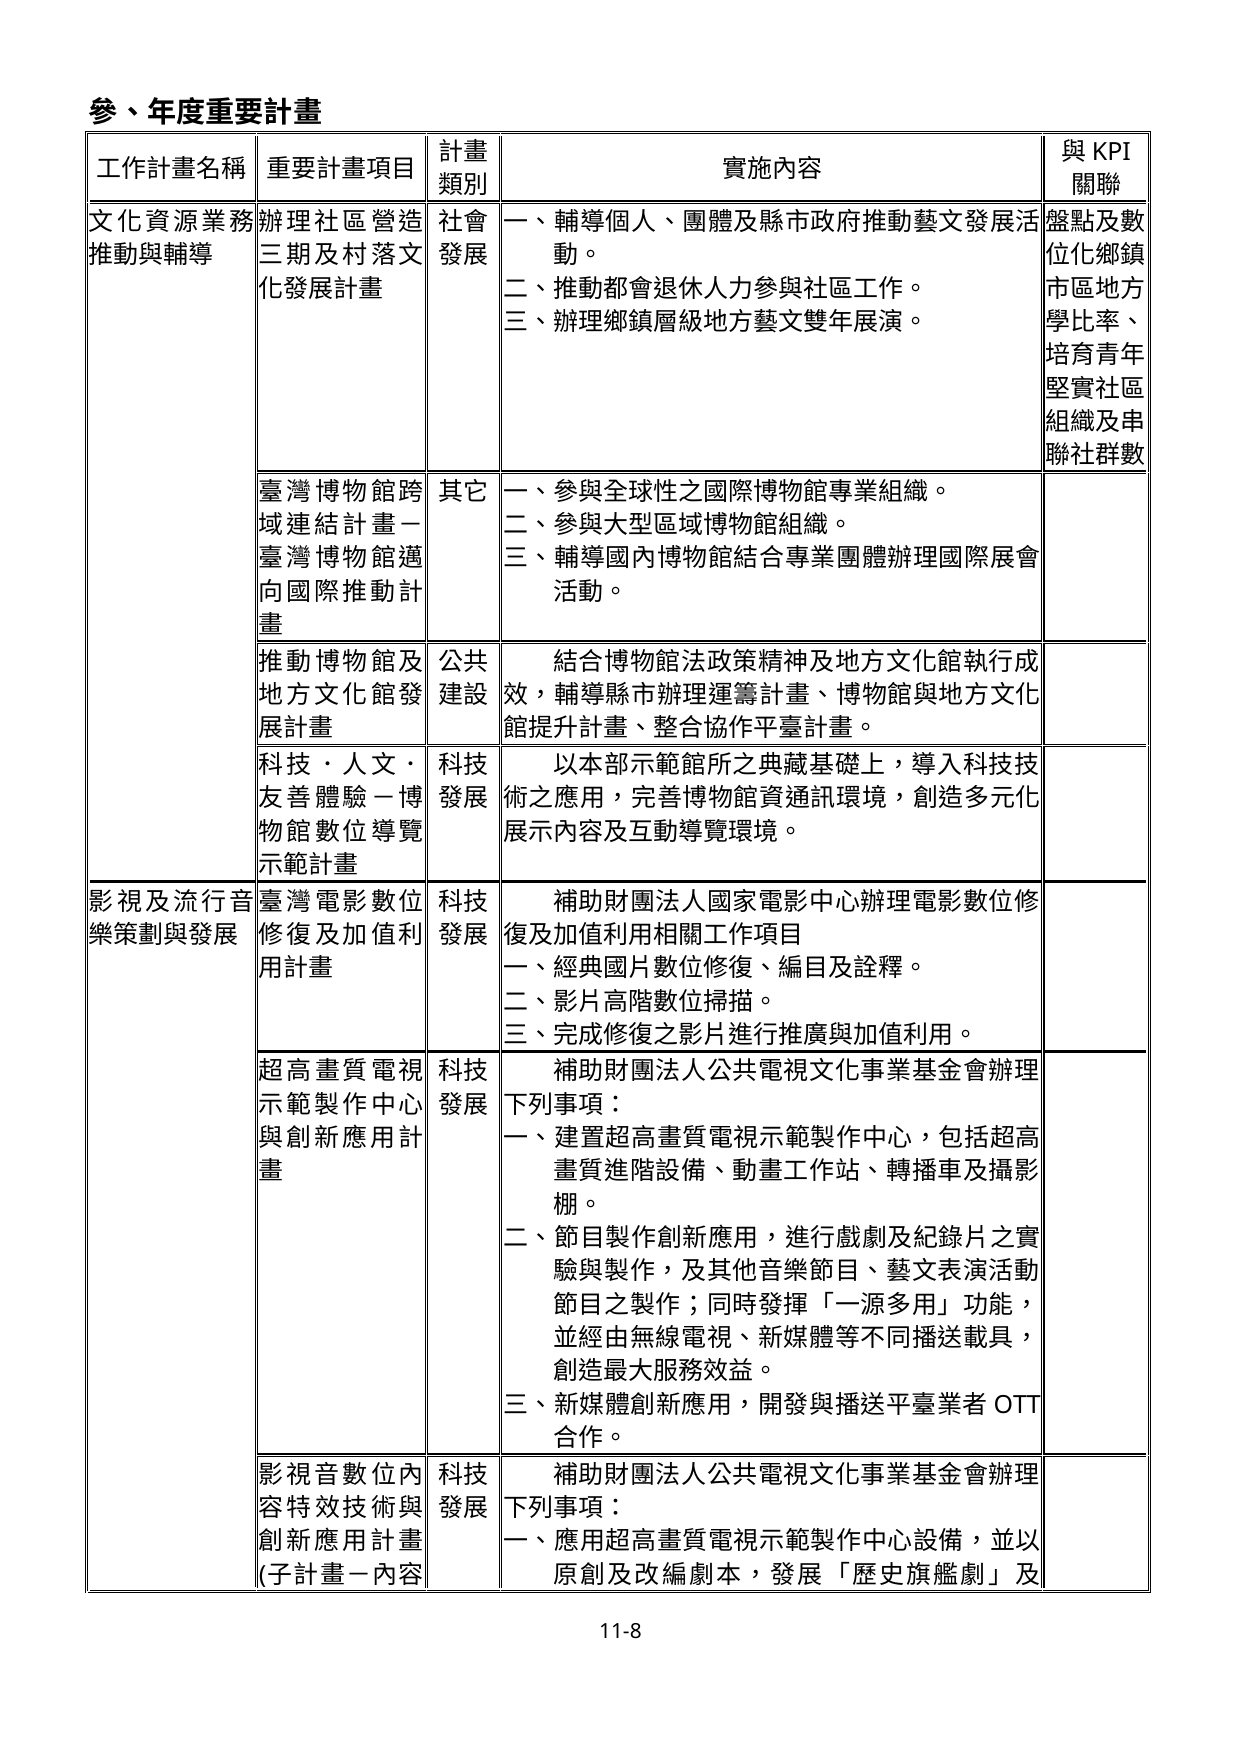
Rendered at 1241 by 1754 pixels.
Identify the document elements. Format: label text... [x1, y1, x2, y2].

table_header 實施內容 [501, 132, 1043, 200]
table_cell 補助財團法人國家電影中心辦理電影數位修復及加值利用相關工作項目 一、經典國片數位修復、編目及詮釋。 二、影片高階數位掃描。 三、完成修復之影片進行推廣與加值利用。 [502, 883, 1041, 1050]
table_cell [1045, 880, 1148, 1050]
table_cell 以本部示範館所之典藏基礎上，導入科技技術之應用，完善博物館資通訊環境，創造多元化展示內容及互動導覽環境。 [502, 747, 1041, 880]
table_cell 超高畫質電視示範製作中心與創新應用計畫 [258, 1053, 425, 1453]
table_cell 社會發展 [428, 204, 499, 470]
table_cell 影視及流行音樂策劃與發展 [88, 880, 256, 1590]
table_cell 臺灣電影數位修復及加值利用計畫 [258, 883, 425, 1050]
table_cell 科技．人文．友善體驗－博物館數位導覽示範計畫 [258, 747, 425, 880]
table_cell 一、參與全球性之國際博物館專業組織。 二、參與大型區域博物館組織。 三、輔導國內博物館結合專業團體辦理國際展會活動。 [502, 474, 1041, 640]
table_header 與KPI 關聯 [1043, 134, 1148, 200]
table_header 重要計畫項目 [256, 134, 426, 200]
table_header 計畫類別 [426, 134, 501, 200]
table_cell 一、輔導個人、團體及縣市政府推動藝文發展活動。 二、推動都會退休人力參與社區工作。 三、辦理鄉鎮層級地方藝文雙年展演。 [502, 204, 1041, 470]
table_cell 結合博物館法政策精神及地方文化館執行成效，輔導縣市辦理運籌計畫、博物館與地方文化館提升計畫、整合協作平臺計畫。 [502, 644, 1041, 743]
table_cell 科技發展 [428, 1053, 499, 1453]
table_cell 盤點及數位化鄉鎮市區地方學比率、培育青年堅實社區組織及串聯社群數 [1045, 200, 1148, 470]
text 參、年度重要計畫 [89, 89, 1152, 131]
table_cell 辦理社區營造三期及村落文化發展計畫 [258, 204, 425, 470]
table_cell 科技發展 [426, 1457, 501, 1590]
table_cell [501, 1453, 1043, 1590]
table_cell [1043, 1453, 1148, 1590]
table_cell 影視音數位內容特效技術與創新應用計畫(子計畫－內容產製創新應用計畫) [256, 1457, 426, 1590]
table_cell 公共建設 [428, 644, 499, 743]
table_cell 推動博物館及地方文化館發展計畫 [258, 644, 425, 743]
table_header 工作計畫名稱 [88, 134, 256, 200]
table_cell [1045, 1050, 1148, 1453]
table_cell [1045, 640, 1148, 743]
table_cell 文化資源業務推動與輔導 [88, 200, 255, 880]
table_cell 臺灣博物館跨域連結計畫－臺灣博物館邁向國際推動計畫 [258, 474, 425, 640]
table_cell 其它 [428, 474, 499, 640]
table_cell 補助財團法人公共電視文化事業基金會辦理下列事項： 一、建置超高畫質電視示範製作中心，包括超高畫質進階設備、動畫工作站、轉播車及攝影棚。 二、節目製作創新應用，進行戲劇及紀錄片之實驗與製作，及其他音樂節目、藝文表演活動節目之製作；同時發揮「一源多用」功能，並經由無線電視、新媒體等不同播送載具，創造最大服務效益。 三、新媒體創新應用，開發與播送平臺業者OTT合作。 [502, 1053, 1041, 1453]
table_cell [1045, 744, 1148, 880]
table_cell 科技發展 [428, 883, 499, 1050]
table_cell [1045, 470, 1148, 640]
table_cell 科技發展 [428, 747, 499, 880]
